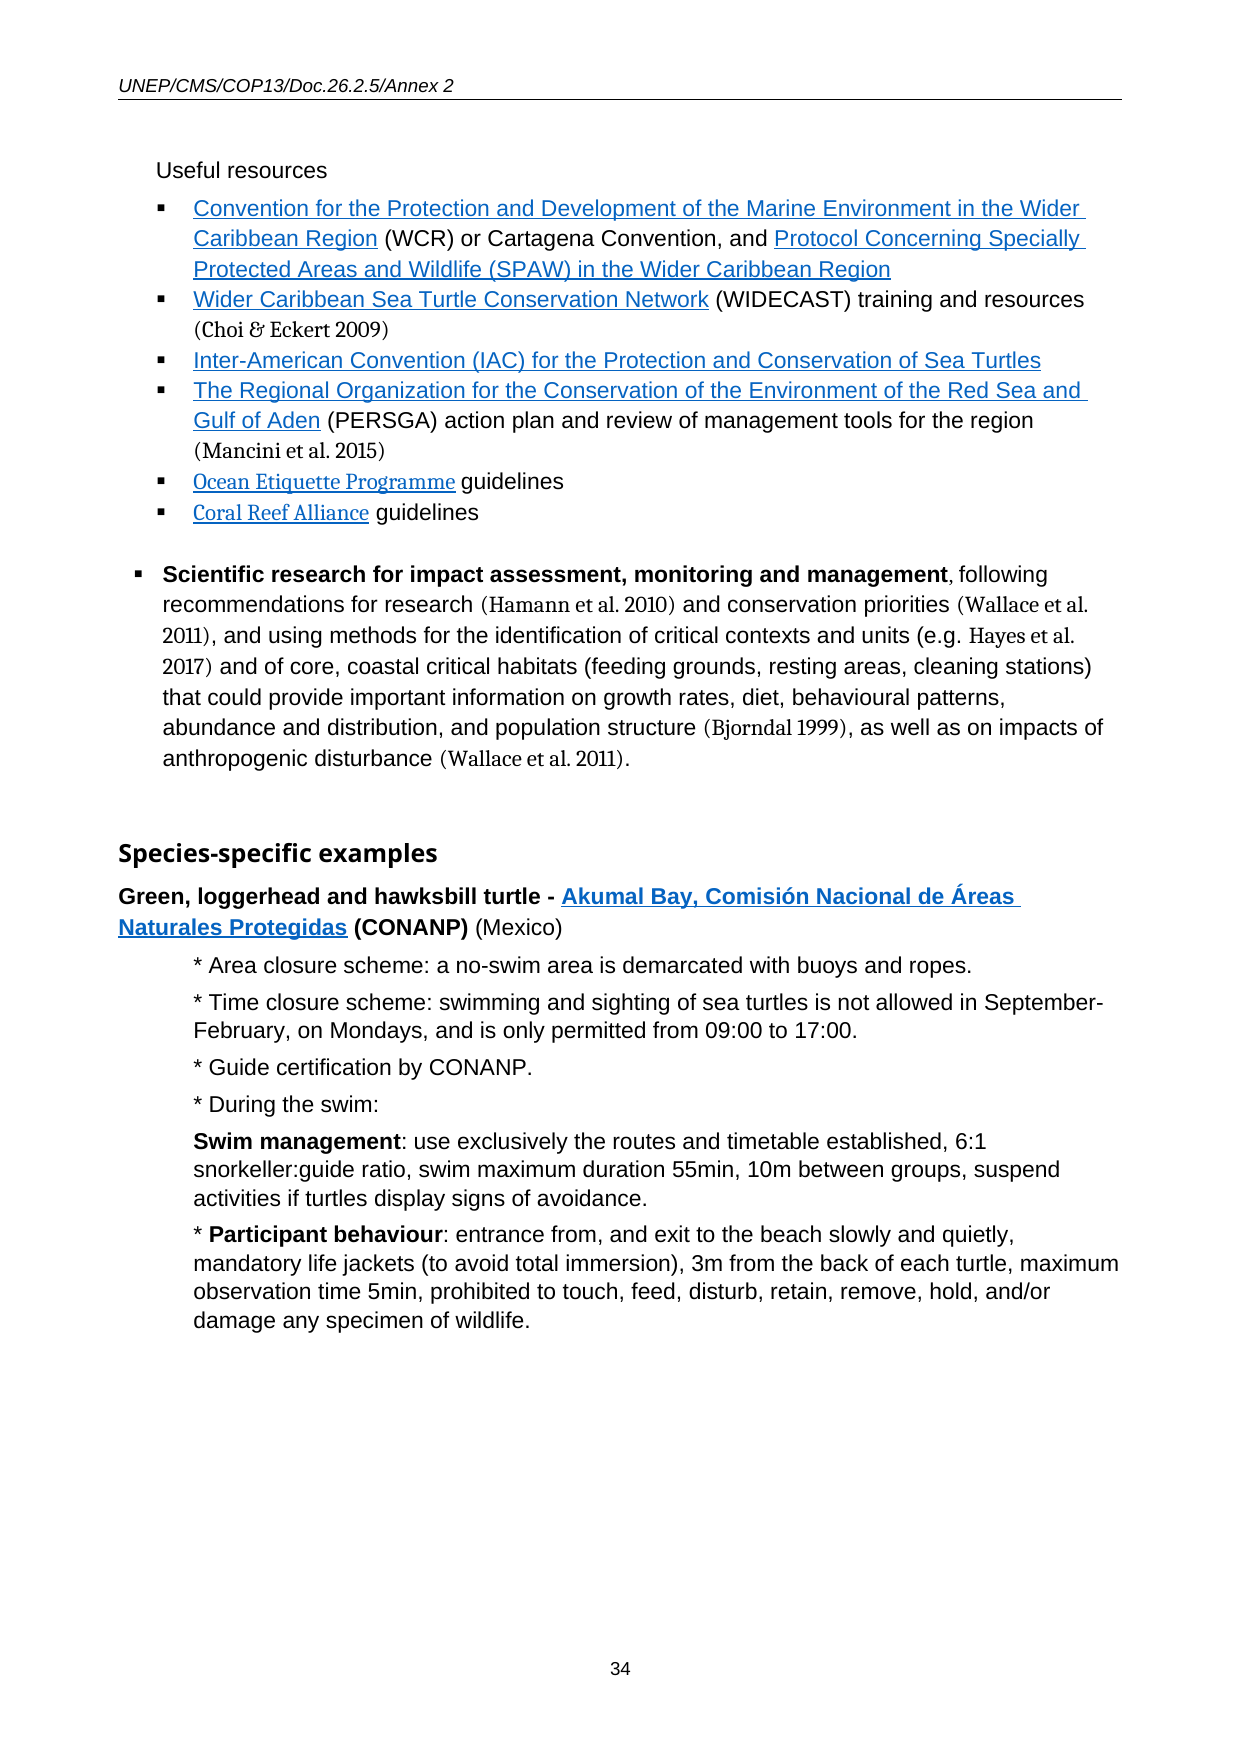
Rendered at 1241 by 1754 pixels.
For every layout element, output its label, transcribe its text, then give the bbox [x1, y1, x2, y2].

list Ocean Etiquette Programme guidelines [156, 468, 1122, 495]
list The Regional Organization for the Conservation of the Environment of the Red Sea and Gulf of Aden (PERSGA) action plan and review of management tools for the region (Mancini et al. 2015) [156, 377, 1122, 464]
list Convention for the Protection and Development of the Marine Environment in the Wider Caribbean Region (WCR) or Cartagena Convention, and Protocol Concerning Specially Protected Areas and Wildlife (SPAW) in the Wider Caribbean Region [156, 195, 1122, 282]
subtitle Species-specific examples [118, 836, 1122, 870]
list Wider Caribbean Sea Turtle Conservation Network (WIDECAST) training and resources (Choi & Eckert 2009) [156, 286, 1122, 343]
list Coral Reef Alliance guidelines [156, 499, 1122, 526]
list Scientific research for impact assessment, monitoring and management, following recommendations for research (Hamann et al. 2010) and conservation priorities (Wallace et al. 2011), and using methods for the identification of critical contexts and units (e.g. Hayes et al. 2017) and of core, coastal critical habitats (feeding grounds, resting areas, cleaning stations) that could provide important information on growth rates, diet, behavioural patterns, abundance and distribution, and population structure (Bjorndal 1999), as well as on impacts of anthropogenic disturbance (Wallace et al. 2011). [133, 561, 1122, 772]
text * Guide certification by CONANP. [193, 1054, 1122, 1080]
text Useful resources [118, 157, 1122, 183]
text * Area closure scheme: a no-swim area is demarcated with buoys and ropes. [193, 952, 1122, 978]
text Green, loggerhead and hawksbill turtle - Akumal Bay, Comisión Nacional de Áreas Naturales Protegidas (CONANP) (Mexico) [118, 883, 1122, 940]
text * During the swim: [193, 1091, 1122, 1117]
text Swim management: use exclusively the routes and timetable established, 6:1 snorkeller:guide ratio, swim maximum duration 55min, 10m between groups, suspend activities if turtles display signs of avoidance. [193, 1128, 1122, 1211]
text * Time closure scheme: swimming and sighting of sea turtles is not allowed in September-February, on Mondays, and is only permitted from 09:00 to 17:00. [193, 989, 1122, 1044]
text * Participant behaviour: entrance from, and exit to the beach slowly and quietly, mandatory life jackets (to avoid total immersion), 3m from the back of each turtle, maximum observation time 5min, prohibited to touch, feed, disturb, retain, remove, hold, and/or damage any specimen of wildlife. [193, 1221, 1122, 1333]
list Inter-American Convention (IAC) for the Protection and Conservation of Sea Turtles [156, 347, 1122, 373]
